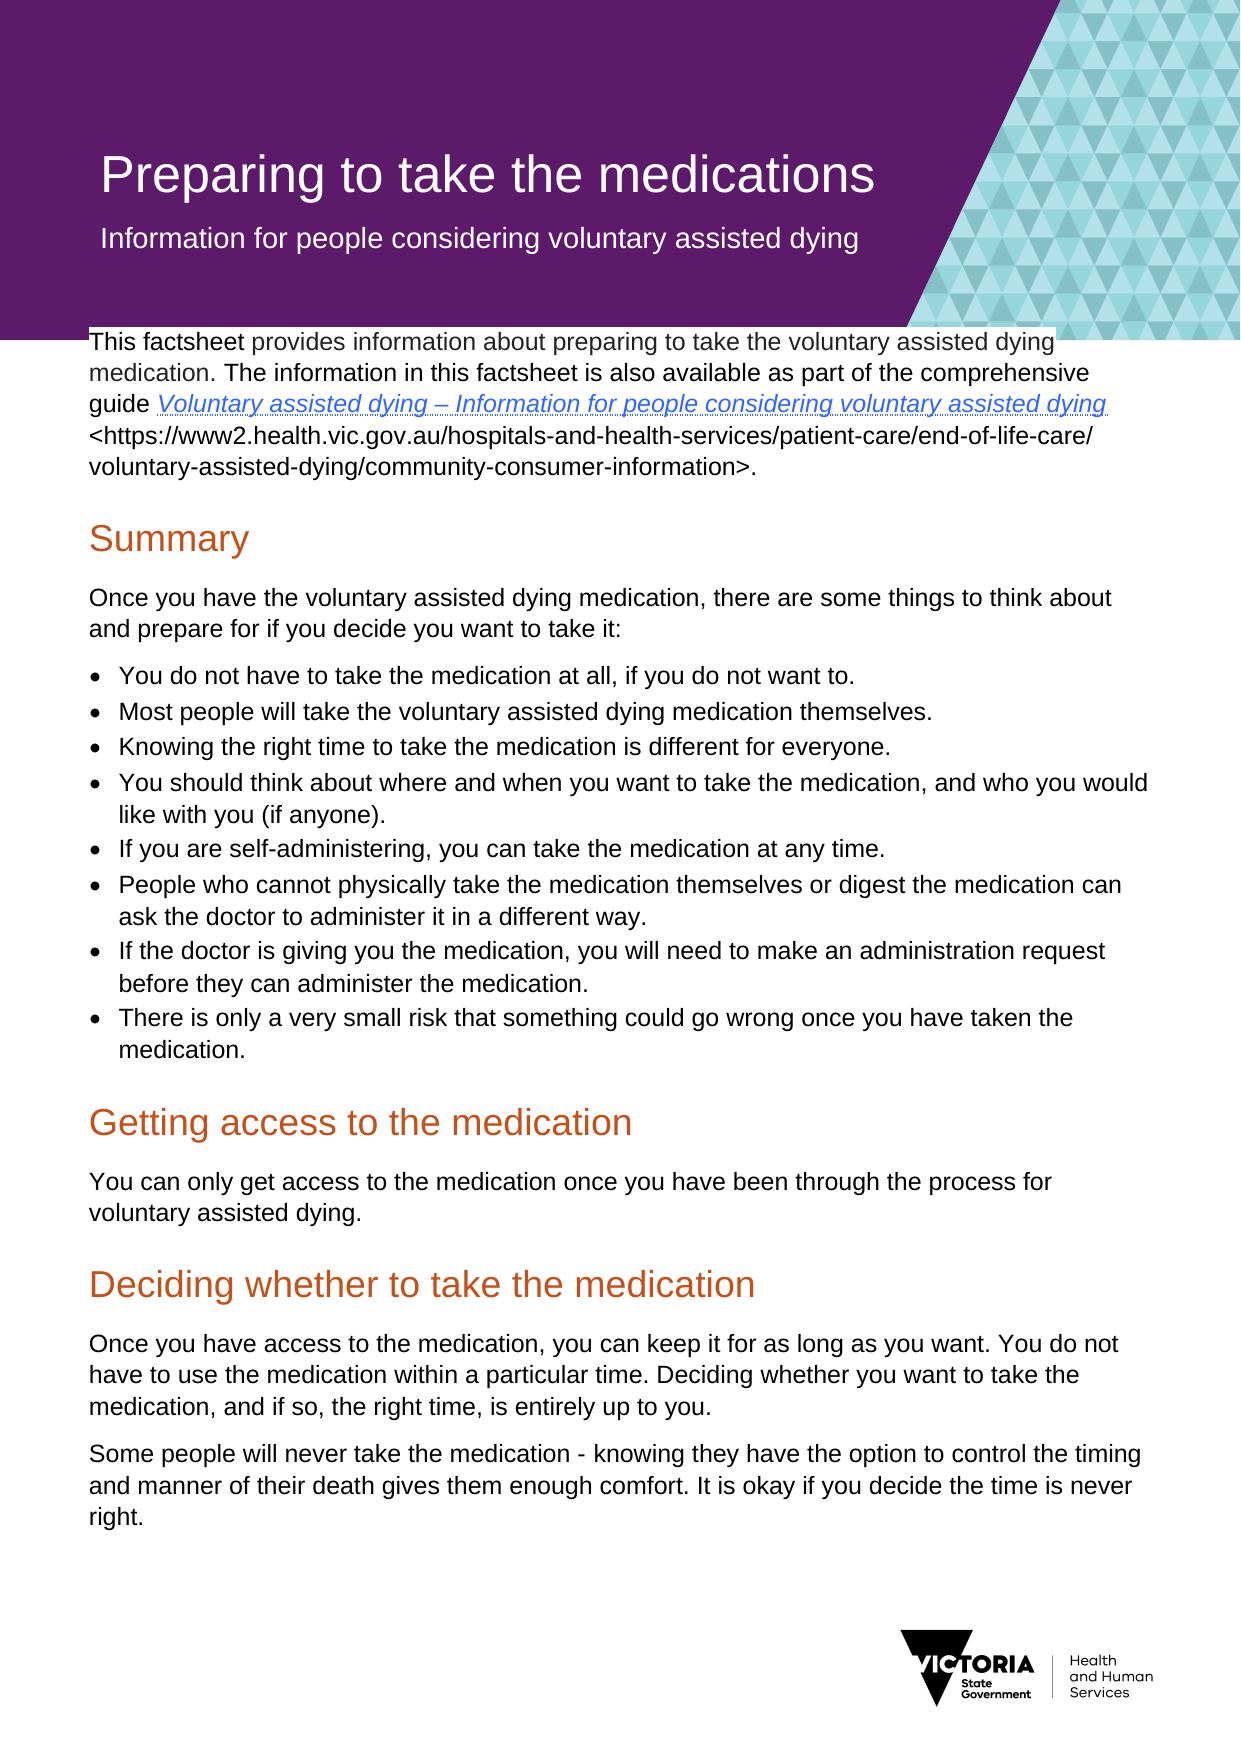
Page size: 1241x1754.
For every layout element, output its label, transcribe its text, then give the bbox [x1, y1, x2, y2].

text Once you have the voluntary assisted dying medication, there are some things to think about and prepare for if you decide you want to take it: [89, 581, 1152, 643]
text Knowing the right time to take the medication is different for everyone. [89, 731, 1152, 762]
text This factsheet provides information about preparing to take the voluntary assisted dying medication. The information in this factsheet is also available as part of the comprehensive guide Voluntary assisted dying – Information for people considering voluntary assisted dying <https://www2.health.vic.gov.au/hospitals-and-health-services/patient-care/end-of-life-care/voluntary-assisted-dying/community-consumer-information>. [89, 324, 1152, 481]
subtitle Summary [89, 514, 1152, 560]
subtitle Getting access to the medication [89, 1097, 1152, 1143]
table_cell Information for people considering voluntary assisted dying [89, 203, 914, 324]
text People who cannot physically take the medication themselves or digest the medication can ask the doctor to administer it in a different way. [89, 868, 1152, 931]
subtitle Deciding whether to take the medication [89, 1260, 1152, 1306]
text Most people will take the voluntary assisted dying medication themselves. [89, 695, 1152, 726]
picture [0, 1624, 1241, 1754]
text Once you have access to the medication, you can keep it for as long as you want. You do not have to use the medication within a particular time. Deciding whether you want to take the medication, and if so, the right time, is entirely up to you. [89, 1326, 1152, 1420]
text If you are self-administering, you can take the medication at any time. [89, 833, 1152, 864]
table_header Preparing to take the medications [89, 74, 914, 203]
text If the doctor is giving you the medication, you will need to make an administration request before they can administer the medication. [89, 935, 1152, 997]
text Some people will never take the medication - knowing they have the option to control the timing and manner of their death gives them enough comfort. It is okay if you decide the time is never right. [89, 1437, 1152, 1531]
text You do not have to take the medication at all, if you do not want to. [89, 660, 1152, 691]
text You can only get access to the medication once you have been through the process for voluntary assisted dying. [89, 1164, 1152, 1226]
text There is only a very small risk that something could go wrong once you have taken the medication. [89, 1001, 1152, 1064]
picture [0, 0, 1241, 341]
text You should think about where and when you want to take the medication, and who you would like with you (if anyone). [89, 766, 1152, 828]
